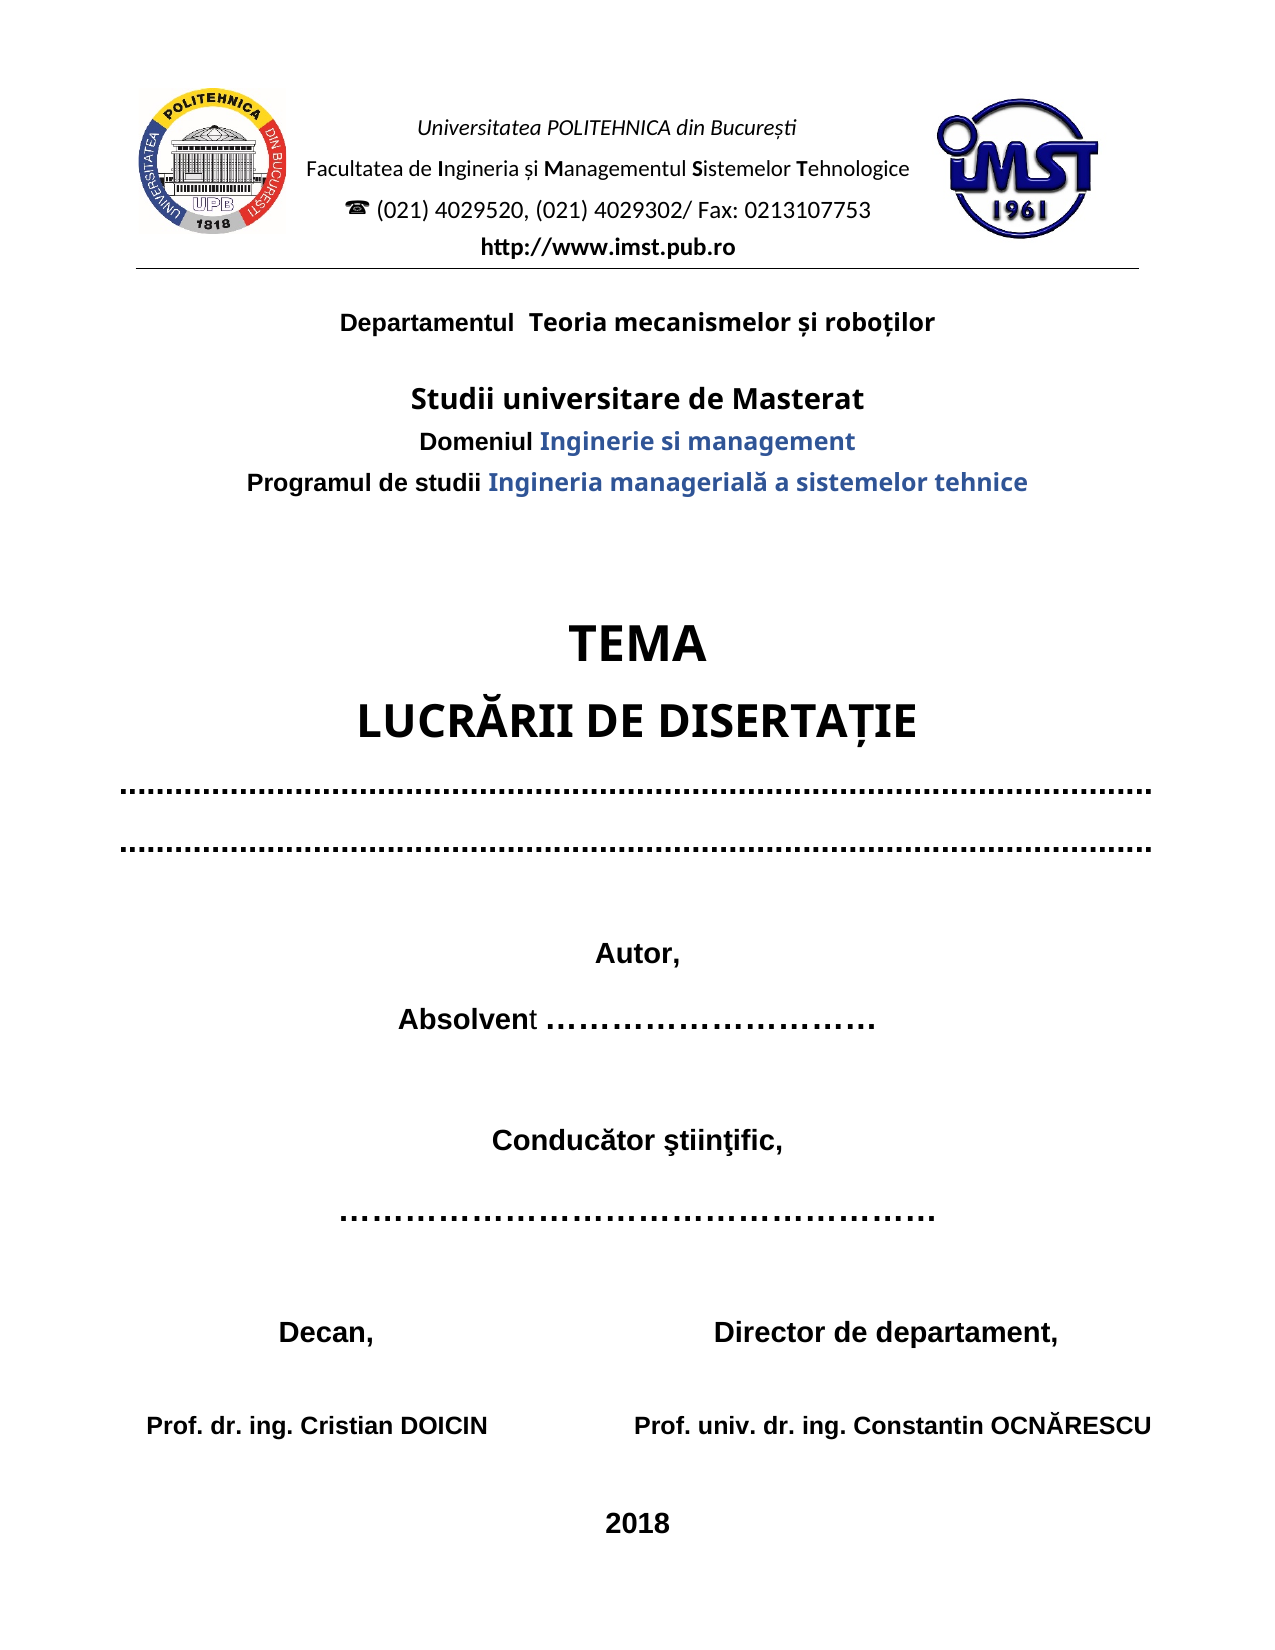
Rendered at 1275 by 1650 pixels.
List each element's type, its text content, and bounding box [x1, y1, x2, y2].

text LUCRĂRII DE DISERTAȚIE [118, 688, 1156, 751]
text Decan, Director de departament, [118, 1315, 1156, 1348]
text 2018 [118, 1506, 1156, 1540]
text TEMA [118, 608, 1156, 676]
text Absolvent ………………………… [118, 998, 1156, 1037]
text ……………………………………………… [118, 1190, 1156, 1228]
text Prof. dr. ing. Cristian DOICIN Prof. univ. dr. ing. Constantin OCNĂRESCU [118, 1411, 1156, 1439]
table_header [136, 89, 298, 268]
text ................................................................................................................................................................................................................................ [118, 763, 1156, 859]
table_header Universitatea POLITEHNICA din Bucureşti Facultatea de Ingineria şi Managementul Sistemelor Tehnologice (021) 4029520, (021) 4029302/ Fax: 0213107753 http://www.imst.pub.ro [298, 89, 918, 268]
text Conducător ştiinţific, [118, 1123, 1156, 1157]
text Studii universitare de Masterat [118, 378, 1156, 418]
picture [921, 89, 1115, 251]
text Programul de studii Ingineria managerială a sistemelor tehnice [118, 464, 1156, 498]
text Autor, [118, 936, 1156, 969]
text Departamentul Teoria mecanismelor și roboților [118, 304, 1156, 338]
text Domeniul Inginerie si management [118, 424, 1156, 458]
picture [138, 88, 287, 234]
table_header [918, 89, 1139, 268]
